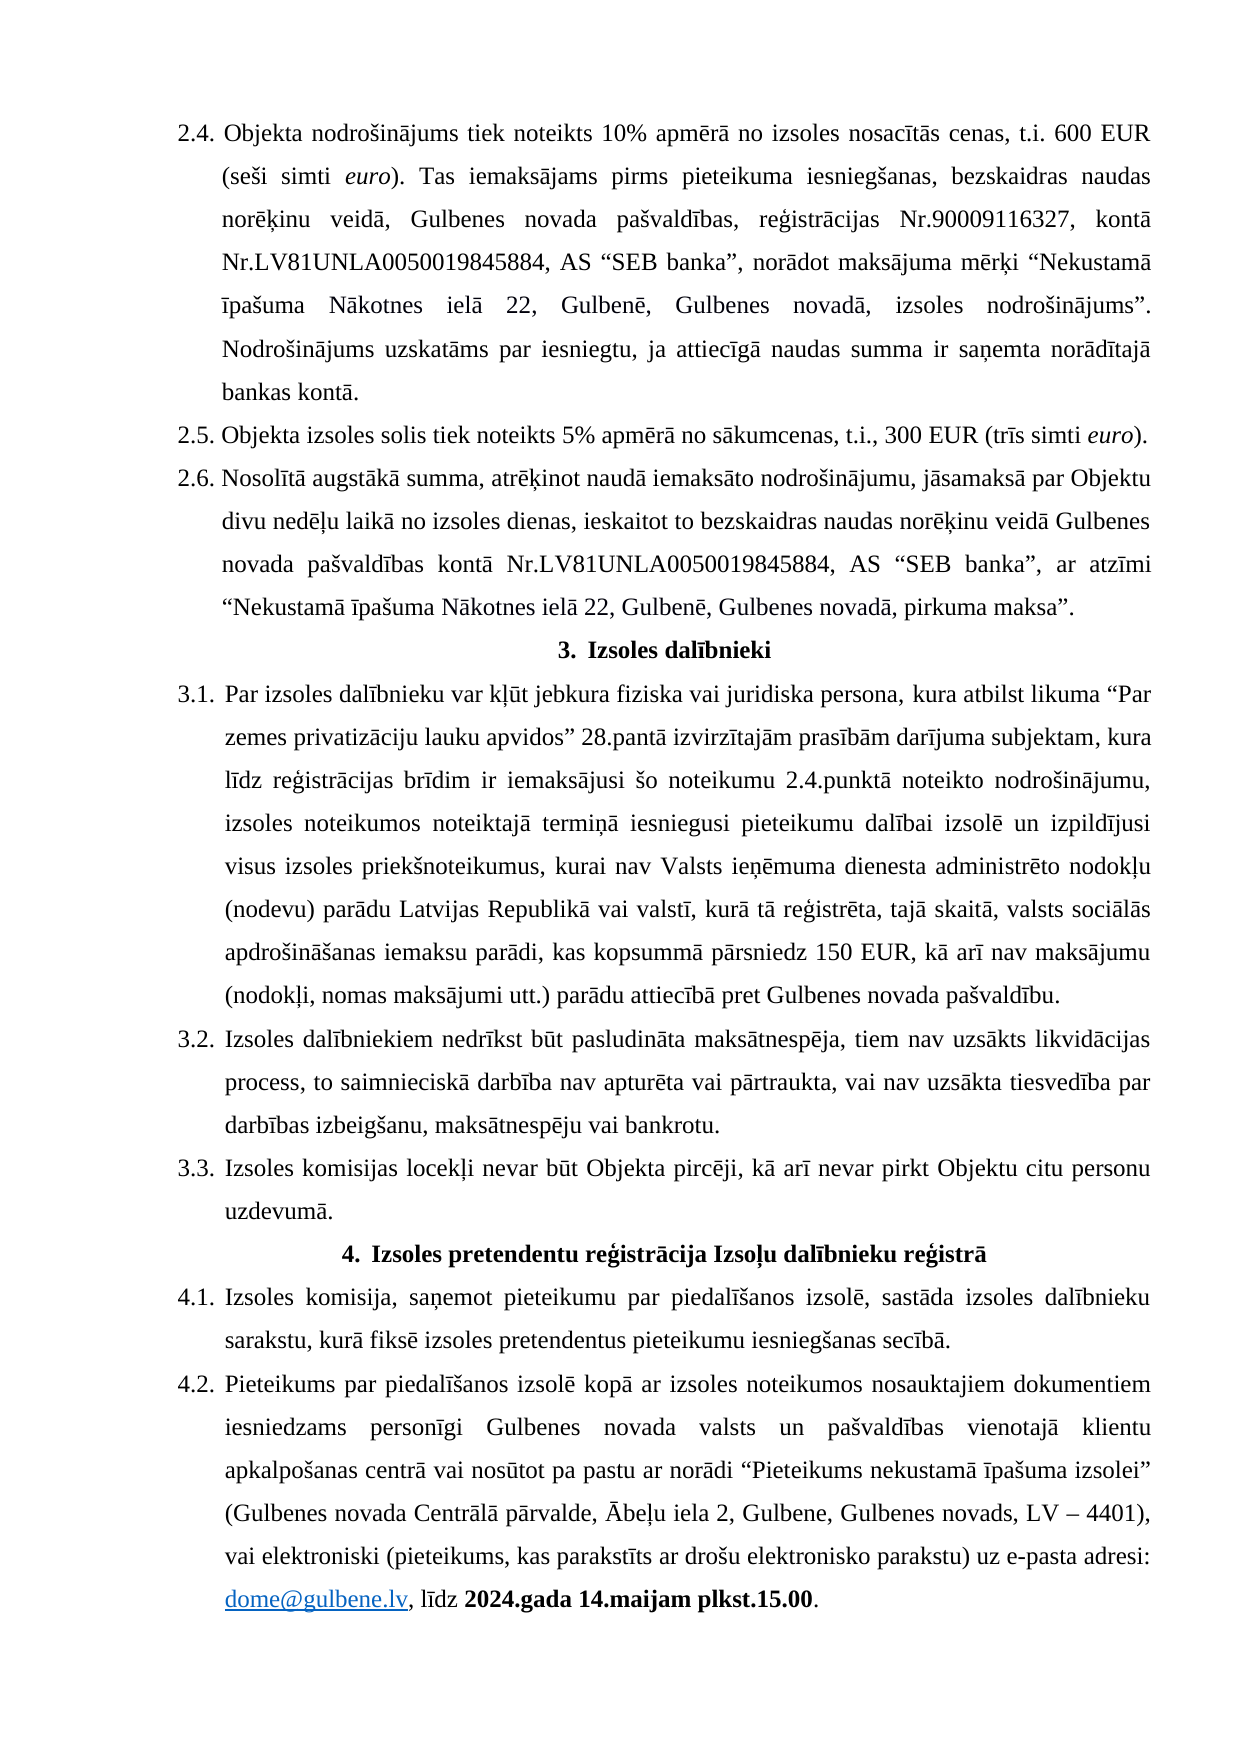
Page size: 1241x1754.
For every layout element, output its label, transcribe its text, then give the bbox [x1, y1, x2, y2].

list Par izsoles dalībnieku var kļūt jebkura fiziska vai juridiska persona, kura atbilst likuma “Par zemes privatizāciju lauku apvidos” 28.pantā izvirzītajām prasībām darījuma subjektam, kura līdz reģistrācijas brīdim ir iemaksājusi šo noteikumu 2.4.punktā noteikto nodrošinājumu, izsoles noteikumos noteiktajā termiņā iesniegusi pieteikumu dalībai izsolē un izpildījusi visus izsoles priekšnoteikumus, kurai nav Valsts ieņēmuma dienesta administrēto nodokļu (nodevu) parādu Latvijas Republikā vai valstī, kurā tā reģistrēta, tajā skaitā, valsts sociālās apdrošināšanas iemaksu parādi, kas kopsummā pārsniedz 150 EUR, kā arī nav maksājumu (nodokļi, nomas maksājumi utt.) parādu attiecībā pret Gulbenes novada pašvaldību. [177, 679, 1152, 1009]
text 2.6. Nosolītā augstākā summa, atrēķinot naudā iemaksāto nodrošinājumu, jāsamaksā par Objektu divu nedēļu laikā no izsoles dienas, ieskaitot to bezskaidras naudas norēķinu veidā Gulbenes novada pašvaldības kontā Nr.LV81UNLA0050019845884, AS “SEB banka”, ar atzīmi “Nekustamā īpašuma Nākotnes ielā 22, Gulbenē, Gulbenes novadā, pirkuma maksa”. [177, 463, 1152, 621]
list Izsoles dalībnieki [177, 636, 1152, 664]
list Izsoles dalībniekiem nedrīkst būt pasludināta maksātnespēja, tiem nav uzsākts likvidācijas process, to saimnieciskā darbība nav apturēta vai pārtraukta, vai nav uzsākta tiesvedība par darbības izbeigšanu, maksātnespēju vai bankrotu. [177, 1024, 1152, 1139]
list Izsoles komisijas locekļi nevar būt Objekta pircēji, kā arī nevar pirkt Objektu citu personu uzdevumā. [177, 1153, 1152, 1225]
list Pieteikums par piedalīšanos izsolē kopā ar izsoles noteikumos nosauktajiem dokumentiem iesniedzams personīgi Gulbenes novada valsts un pašvaldības vienotajā klientu apkalpošanas centrā vai nosūtot pa pastu ar norādi “Pieteikums nekustamā īpašuma izsolei” (Gulbenes novada Centrālā pārvalde, Ābeļu iela 2, Gulbene, Gulbenes novads, LV – 4401), vai elektroniski (pieteikums, kas parakstīts ar drošu elektronisko parakstu) uz e-pasta adresi: dome@gulbene.lv, līdz 2024.gada 14.maijam plkst.15.00. [177, 1369, 1152, 1613]
text 2.5. Objekta izsoles solis tiek noteikts 5% apmērā no sākumcenas, t.i., 300 EUR (trīs simti euro). [177, 420, 1152, 449]
text 2.4. Objekta nodrošinājums tiek noteikts 10% apmērā no izsoles nosacītās cenas, t.i. 600 EUR (seši simti euro). Tas iemaksājams pirms pieteikuma iesniegšanas, bezskaidras naudas norēķinu veidā, Gulbenes novada pašvaldības, reģistrācijas Nr.90009116327, kontā Nr.LV81UNLA0050019845884, AS “SEB banka”, norādot maksājuma mērķi “Nekustamā īpašuma Nākotnes ielā 22, Gulbenē, Gulbenes novadā, izsoles nodrošinājums”. Nodrošinājums uzskatāms par iesniegtu, ja attiecīgā naudas summa ir saņemta norādītajā bankas kontā. [177, 118, 1152, 406]
list Izsoles pretendentu reģistrācija Izsoļu dalībnieku reģistrā [177, 1239, 1152, 1268]
list Izsoles komisija, saņemot pieteikumu par piedalīšanos izsolē, sastāda izsoles dalībnieku sarakstu, kurā fiksē izsoles pretendentus pieteikumu iesniegšanas secībā. [177, 1282, 1152, 1354]
